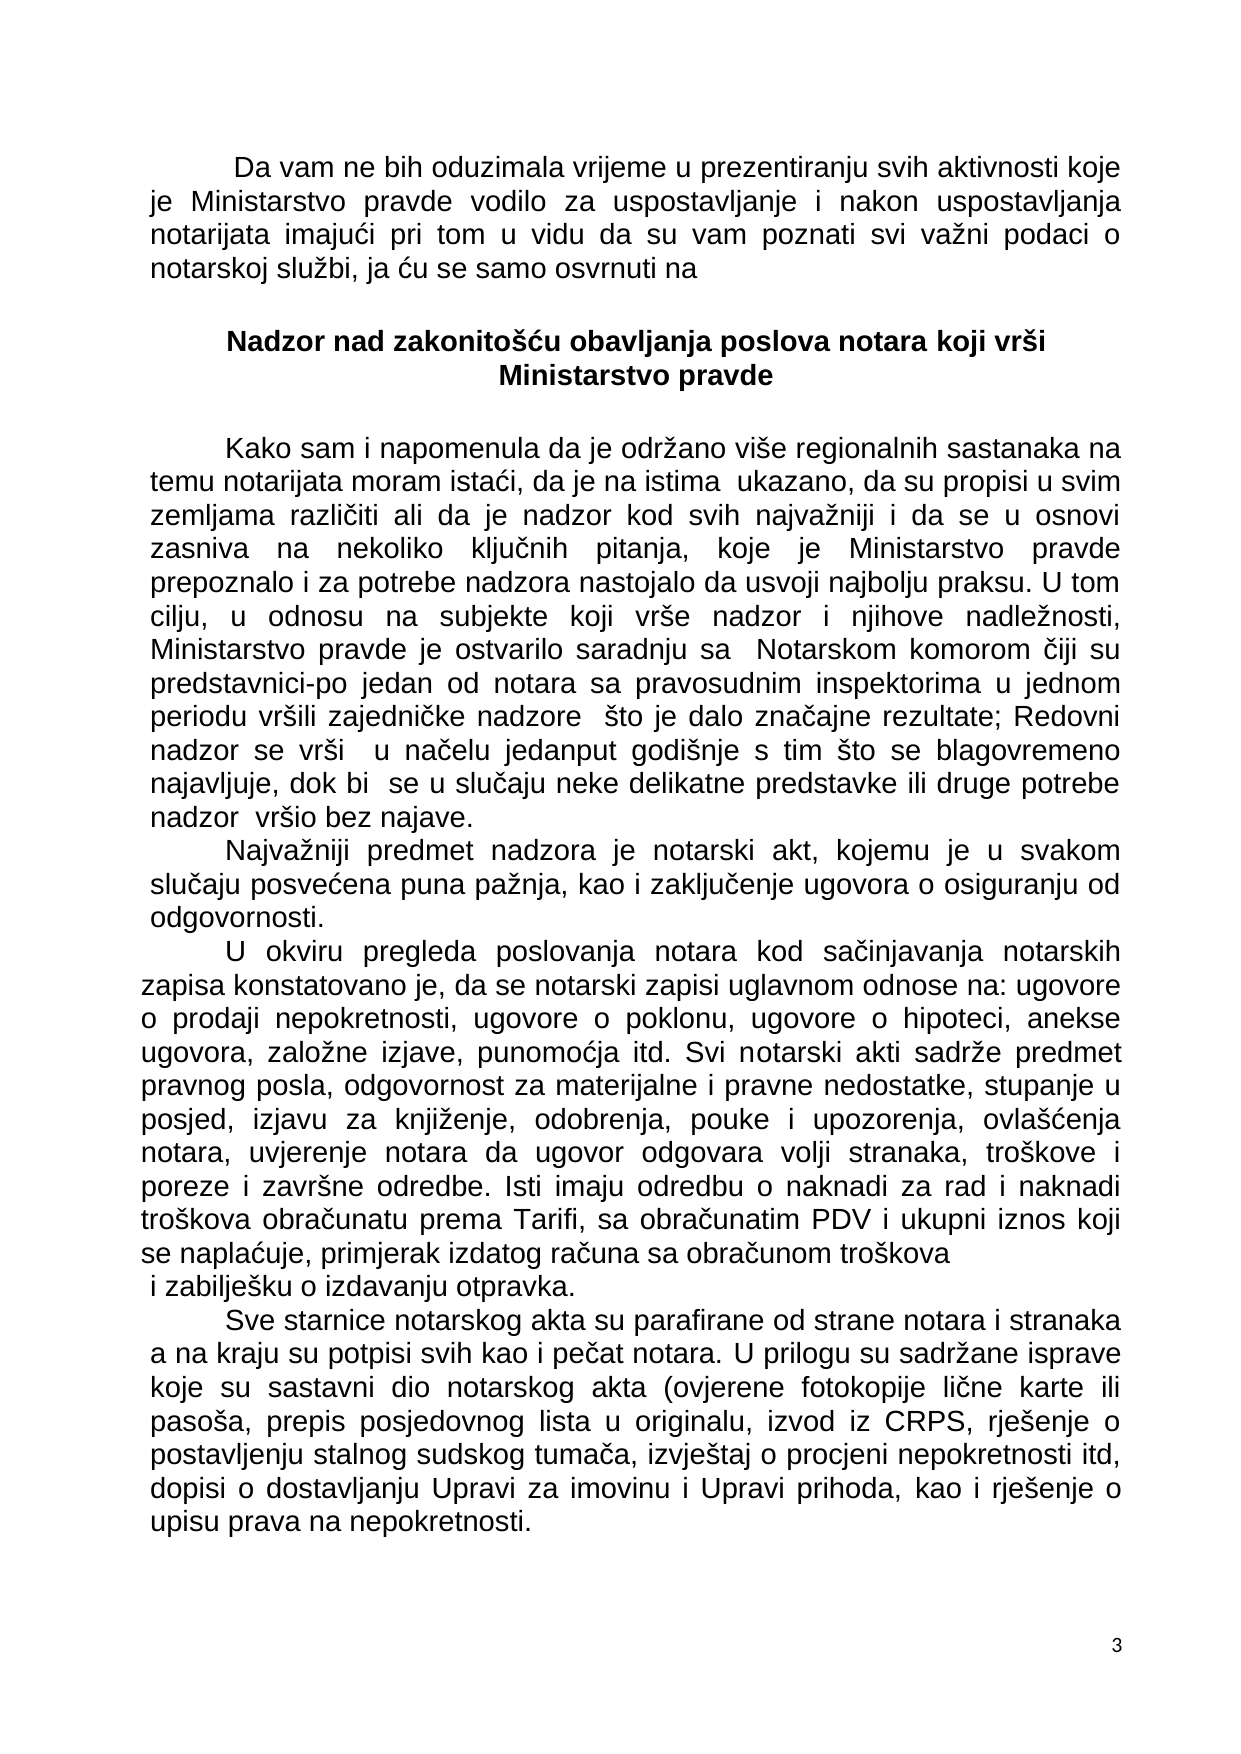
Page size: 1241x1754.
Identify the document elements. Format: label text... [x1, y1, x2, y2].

text Sve starnice notarskog akta su parafirane od strane notara i stranaka a na kraju su potpisi svih kao i pečat notara. U prilogu su sadržane isprave koje su sastavni dio notarskog akta (ovjerene fotokopije lične karte ili pasoša, prepis posjedovnog lista u originalu, izvod iz CRPS, rješenje o postavljenju stalnog sudskog tumača, izvještaj o procjeni nepokretnosti itd, dopisi o dostavljanju Upravi za imovinu i Upravi prihoda, kao i rješenje o upisu prava na nepokretnosti. [150, 1303, 1122, 1538]
text Da vam ne bih oduzimala vrijeme u prezentiranju svih aktivnosti koje je Ministarstvo pravde vodilo za uspostavljanje i nakon uspostavljanja notarijata imajući pri tom u vidu da su vam poznati svi važni podaci o notarskoj službi, ja ću se samo osvrnuti na [150, 150, 1122, 284]
text Nadzor nad zakonitošću obavljanja poslova notara koji vrši Ministarstvo pravde [150, 324, 1122, 391]
text Najvažniji predmet nadzora je notarski akt, kojemu je u svakom slučaju posvećena puna pažnja, kao i zaključenje ugovora o osiguranju od odgovornosti. [150, 833, 1122, 934]
text Kako sam i napomenula da je održano više regionalnih sastanaka na temu notarijata moram istaći, da je na istima ukazano, da su propisi u svim zemljama različiti ali da je nadzor kod svih najvažniji i da se u osnovi zasniva na nekoliko ključnih pitanja, koje je Ministarstvo pravde prepoznalo i za potrebe nadzora nastojalo da usvoji najbolju praksu. U tom cilju, u odnosu na subjekte koji vrše nadzor i njihove nadležnosti, Ministarstvo pravde je ostvarilo saradnju sa Notarskom komorom čiji su predstavnici-po jedan od notara sa pravosudnim inspektorima u jednom periodu vršili zajedničke nadzore što je dalo značajne rezultate; Redovni nadzor se vrši u načelu jedanput godišnje s tim što se blagovremeno najavljuje, dok bi se u slučaju neke delikatne predstavke ili druge potrebe nadzor vršio bez najave. [150, 431, 1122, 833]
list U okviru pregleda poslovanja notara kod sačinjavanja notarskih zapisa konstatovano je, da se notarski zapisi uglavnom odnose na: ugovore o prodaji nepokretnosti, ugovore o poklonu, ugovore o hipoteci, anekse ugovora, založne izjave, punomoćja itd. Svi notarski akti sadrže predmet pravnog posla, odgovornost za materijalne i pravne nedostatke, stupanje u posjed, izjavu za knjiženje, odobrenja, pouke i upozorenja, ovlašćenja notara, uvjerenje notara da ugovor odgovara volji stranaka, troškove i poreze i završne odredbe. Isti imaju odredbu o naknadi za rad i naknadi troškova obračunatu prema Tarifi, sa obračunatim PDV i ukupni iznos koji se naplaćuje, primjerak izdatog računa sa obračunom troškova [141, 934, 1122, 1269]
text i zabilješku o izdavanju otpravka. [150, 1269, 1122, 1303]
